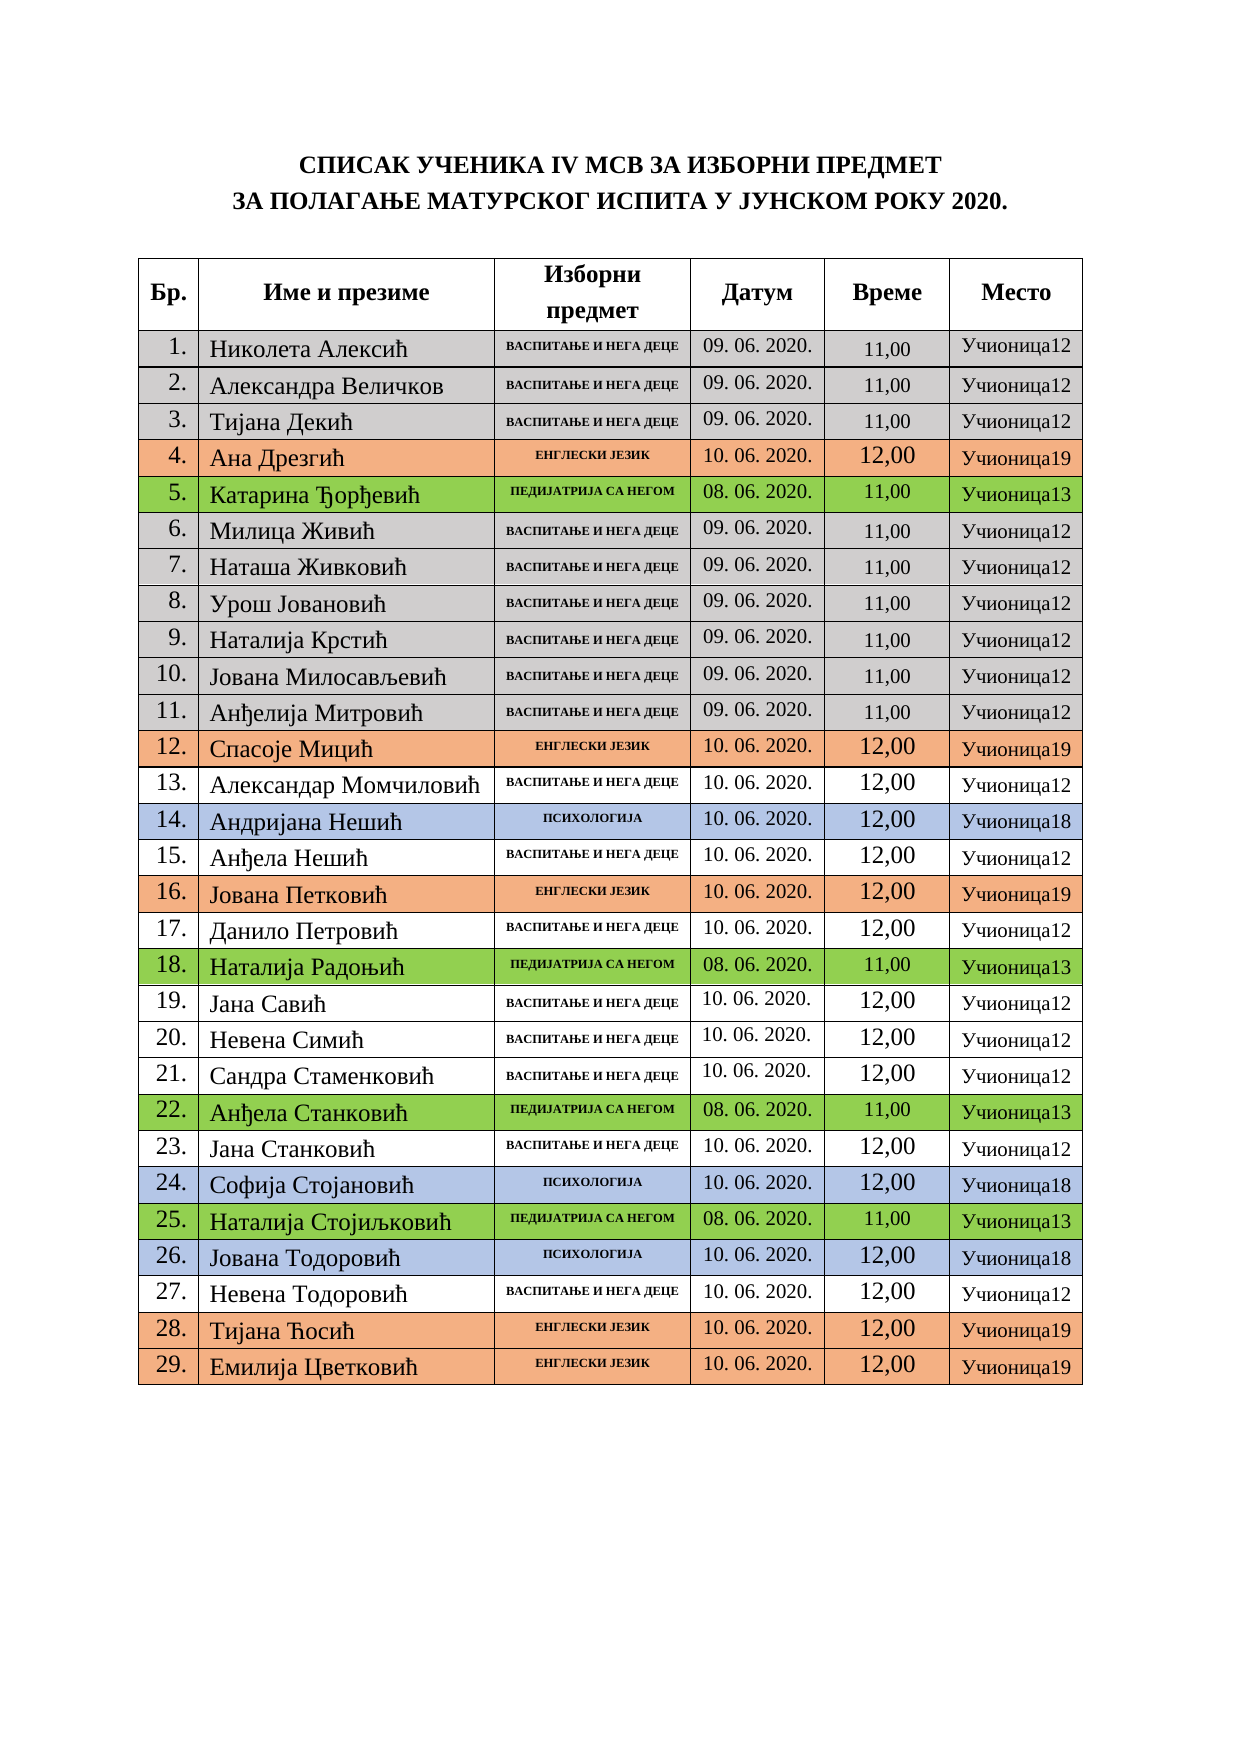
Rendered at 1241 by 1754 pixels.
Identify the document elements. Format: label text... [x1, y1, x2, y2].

table_cell Анђелија Митровић [199, 695, 494, 730]
table_cell Јана Савић [199, 986, 494, 1021]
table_cell 3. [139, 404, 198, 439]
table_cell Анђела Станковић [199, 1095, 494, 1130]
table_cell 10. 06. 2020. [691, 1276, 824, 1312]
table_cell 15. [139, 840, 198, 875]
table_cell Невена Тодоровић [199, 1276, 494, 1312]
table_cell Александар Момчиловић [199, 768, 494, 803]
table_cell 08. 06. 2020. [691, 1095, 824, 1130]
table_cell 09. 06. 2020. [691, 368, 824, 403]
table_cell 12,00 [825, 1022, 949, 1057]
table_cell Учионица13 [950, 1204, 1082, 1239]
table_cell ВАСПИТАЊЕ И НЕГА ДЕЦЕ [495, 658, 690, 694]
table_cell Учионица12 [950, 1131, 1082, 1166]
table_cell ВАСПИТАЊЕ И НЕГА ДЕЦЕ [495, 1022, 690, 1057]
table_cell Софија Стојановић [199, 1167, 494, 1203]
text ЗА ПОЛАГАЊЕ МАТУРСКОГ ИСПИТА У ЈУНСКОМ РОКУ 2020. [150, 186, 1090, 215]
table_cell Учионица12 [950, 404, 1082, 439]
table_cell 11,00 [825, 331, 949, 366]
table_cell Учионица12 [950, 913, 1082, 948]
table_cell Наталија Крстић [199, 622, 494, 657]
table_cell 10. 06. 2020. [691, 1022, 824, 1057]
table_cell ВАСПИТАЊЕ И НЕГА ДЕЦЕ [495, 913, 690, 948]
table_cell 4. [139, 440, 198, 476]
table_header Бр. [139, 259, 198, 330]
table_cell Наташа Живковић [199, 549, 494, 584]
table_cell 11,00 [825, 586, 949, 621]
table_cell 27. [139, 1276, 198, 1312]
table_cell 10. 06. 2020. [691, 731, 824, 766]
table_cell 11,00 [825, 949, 949, 984]
table_cell 10. [139, 658, 198, 694]
table_cell 13. [139, 768, 198, 803]
table_cell Емилија Цветковић [199, 1349, 494, 1384]
table_cell 09. 06. 2020. [691, 331, 824, 366]
table_cell 10. 06. 2020. [691, 986, 824, 1021]
table_cell Јована Петковић [199, 876, 494, 912]
table_cell ЕНГЛЕСКИ ЈЕЗИК [495, 876, 690, 912]
table_cell Учионица12 [950, 1022, 1082, 1057]
table_cell ЕНГЛЕСКИ ЈЕЗИК [495, 1349, 690, 1384]
table_cell 12,00 [825, 768, 949, 803]
table_cell 16. [139, 876, 198, 912]
table_cell 10. 06. 2020. [691, 1167, 824, 1203]
table_cell 08. 06. 2020. [691, 1204, 824, 1239]
table_cell 10. 06. 2020. [691, 1058, 824, 1093]
table_cell Учионица19 [950, 440, 1082, 476]
table_cell 11,00 [825, 695, 949, 730]
table_cell 12,00 [825, 913, 949, 948]
table_cell 12,00 [825, 1240, 949, 1275]
table_cell 12,00 [825, 876, 949, 912]
table_cell 18. [139, 949, 198, 984]
table_cell ВАСПИТАЊЕ И НЕГА ДЕЦЕ [495, 404, 690, 439]
table_cell Николета Алексић [199, 331, 494, 366]
table_cell Тијана Декић [199, 404, 494, 439]
table_cell Катарина Ђорђевић [199, 477, 494, 512]
table_cell 10. 06. 2020. [691, 1349, 824, 1384]
table_cell 11,00 [825, 658, 949, 694]
table_cell 9. [139, 622, 198, 657]
table_cell 10. 06. 2020. [691, 840, 824, 875]
table_cell 20. [139, 1022, 198, 1057]
table_cell ВАСПИТАЊЕ И НЕГА ДЕЦЕ [495, 622, 690, 657]
table_cell 12,00 [825, 1058, 949, 1093]
table_header Време [825, 259, 949, 330]
text СПИСАК УЧЕНИКА IV МСВ ЗА ИЗБОРНИ ПРЕДМЕТ [150, 150, 1090, 179]
table_cell 12,00 [825, 440, 949, 476]
table_cell 11. [139, 695, 198, 730]
table_cell Наталија Радоњић [199, 949, 494, 984]
table_cell 5. [139, 477, 198, 512]
table_cell 10. 06. 2020. [691, 1240, 824, 1275]
table_cell ПЕДИЈАТРИЈА СА НЕГОМ [495, 477, 690, 512]
table_cell 25. [139, 1204, 198, 1239]
table_cell Учионица12 [950, 840, 1082, 875]
table_cell Учионица19 [950, 1313, 1082, 1348]
table_cell 08. 06. 2020. [691, 477, 824, 512]
table_cell 11,00 [825, 549, 949, 584]
table_cell 10. 06. 2020. [691, 804, 824, 839]
table_cell Урош Јовановић [199, 586, 494, 621]
table_cell 11,00 [825, 622, 949, 657]
table_cell Учионица12 [950, 331, 1082, 366]
table_cell Учионица12 [950, 1058, 1082, 1093]
table_cell ПСИХОЛОГИЈА [495, 1240, 690, 1275]
table_cell Учионица12 [950, 549, 1082, 584]
table_cell 1. [139, 331, 198, 366]
table_cell Милица Живић [199, 513, 494, 548]
table_cell 09. 06. 2020. [691, 695, 824, 730]
table_cell Учионица12 [950, 658, 1082, 694]
table_cell ПСИХОЛОГИЈА [495, 804, 690, 839]
table_cell 12,00 [825, 1131, 949, 1166]
table_cell 09. 06. 2020. [691, 622, 824, 657]
table_cell Спасоје Мицић [199, 731, 494, 766]
table_cell 10. 06. 2020. [691, 913, 824, 948]
table_cell Учионица12 [950, 622, 1082, 657]
table_cell 12,00 [825, 986, 949, 1021]
table_cell 12,00 [825, 731, 949, 766]
table_cell Учионица18 [950, 1167, 1082, 1203]
table_cell 12,00 [825, 840, 949, 875]
table_header Датум [691, 259, 824, 330]
table_cell ВАСПИТАЊЕ И НЕГА ДЕЦЕ [495, 840, 690, 875]
table_cell ВАСПИТАЊЕ И НЕГА ДЕЦЕ [495, 1131, 690, 1166]
table_cell ВАСПИТАЊЕ И НЕГА ДЕЦЕ [495, 1058, 690, 1093]
table_cell Учионица12 [950, 695, 1082, 730]
table_cell 11,00 [825, 1204, 949, 1239]
table_cell 09. 06. 2020. [691, 513, 824, 548]
table_cell Учионица18 [950, 1240, 1082, 1275]
table_cell Наталија Стојиљковић [199, 1204, 494, 1239]
table_cell 09. 06. 2020. [691, 404, 824, 439]
table_cell ПСИХОЛОГИЈА [495, 1167, 690, 1203]
table_cell Учионица19 [950, 876, 1082, 912]
table_cell 17. [139, 913, 198, 948]
table_cell 11,00 [825, 1095, 949, 1130]
table_cell ВАСПИТАЊЕ И НЕГА ДЕЦЕ [495, 695, 690, 730]
table_cell 12,00 [825, 1349, 949, 1384]
table_cell 10. 06. 2020. [691, 1313, 824, 1348]
table_cell 29. [139, 1349, 198, 1384]
table_cell ЕНГЛЕСКИ ЈЕЗИК [495, 731, 690, 766]
table_cell ПЕДИЈАТРИЈА СА НЕГОМ [495, 1204, 690, 1239]
table_cell Учионица12 [950, 768, 1082, 803]
table_cell ВАСПИТАЊЕ И НЕГА ДЕЦЕ [495, 768, 690, 803]
table_cell 12,00 [825, 1313, 949, 1348]
table_cell ВАСПИТАЊЕ И НЕГА ДЕЦЕ [495, 331, 690, 366]
table_cell 09. 06. 2020. [691, 586, 824, 621]
table_cell Јована Тодоровић [199, 1240, 494, 1275]
table_cell Учионица12 [950, 1276, 1082, 1312]
table_cell 7. [139, 549, 198, 584]
table_cell ВАСПИТАЊЕ И НЕГА ДЕЦЕ [495, 368, 690, 403]
table_cell 2. [139, 368, 198, 403]
table_cell 24. [139, 1167, 198, 1203]
table_cell 11,00 [825, 513, 949, 548]
table_cell 09. 06. 2020. [691, 549, 824, 584]
table_cell 12,00 [825, 1167, 949, 1203]
table_cell Учионица13 [950, 949, 1082, 984]
table_header Место [950, 259, 1082, 330]
table_cell 22. [139, 1095, 198, 1130]
table_cell 12,00 [825, 804, 949, 839]
table_cell 23. [139, 1131, 198, 1166]
table_cell 11,00 [825, 368, 949, 403]
table_cell 10. 06. 2020. [691, 1131, 824, 1166]
table_cell Александра Величков [199, 368, 494, 403]
table_cell 11,00 [825, 404, 949, 439]
table_cell Јана Станковић [199, 1131, 494, 1166]
table_cell Тијана Ћосић [199, 1313, 494, 1348]
table_cell Данило Петровић [199, 913, 494, 948]
table_cell Анђела Нешић [199, 840, 494, 875]
table_cell ПЕДИЈАТРИЈА СА НЕГОМ [495, 949, 690, 984]
table_cell 8. [139, 586, 198, 621]
table_cell Ана Дрезгић [199, 440, 494, 476]
table_cell 21. [139, 1058, 198, 1093]
table_cell Невена Симић [199, 1022, 494, 1057]
table_cell 08. 06. 2020. [691, 949, 824, 984]
table_cell Учионица18 [950, 804, 1082, 839]
table_cell Учионица19 [950, 731, 1082, 766]
table_cell Учионица13 [950, 477, 1082, 512]
table_cell 10. 06. 2020. [691, 440, 824, 476]
table_cell Учионица19 [950, 1349, 1082, 1384]
table_cell ПЕДИЈАТРИЈА СА НЕГОМ [495, 1095, 690, 1130]
table_cell 09. 06. 2020. [691, 658, 824, 694]
table_cell Сандра Стаменковић [199, 1058, 494, 1093]
table_cell 19. [139, 986, 198, 1021]
table_cell ВАСПИТАЊЕ И НЕГА ДЕЦЕ [495, 586, 690, 621]
table_cell ВАСПИТАЊЕ И НЕГА ДЕЦЕ [495, 1276, 690, 1312]
table_cell ВАСПИТАЊЕ И НЕГА ДЕЦЕ [495, 986, 690, 1021]
table_cell ВАСПИТАЊЕ И НЕГА ДЕЦЕ [495, 513, 690, 548]
table_cell Учионица12 [950, 513, 1082, 548]
table_cell 6. [139, 513, 198, 548]
table_cell Андријана Нешић [199, 804, 494, 839]
table_cell 10. 06. 2020. [691, 876, 824, 912]
table_cell Учионица12 [950, 368, 1082, 403]
table_cell ЕНГЛЕСКИ ЈЕЗИК [495, 1313, 690, 1348]
table_cell 26. [139, 1240, 198, 1275]
table_cell Учионица13 [950, 1095, 1082, 1130]
table_cell 12. [139, 731, 198, 766]
table_cell 12,00 [825, 1276, 949, 1312]
table_header Име и презиме [199, 259, 494, 330]
table_cell ВАСПИТАЊЕ И НЕГА ДЕЦЕ [495, 549, 690, 584]
table_cell 28. [139, 1313, 198, 1348]
table_header Изборни предмет [495, 259, 690, 330]
table_cell Јована Милосављевић [199, 658, 494, 694]
table_cell Учионица12 [950, 586, 1082, 621]
table_cell ЕНГЛЕСКИ ЈЕЗИК [495, 440, 690, 476]
table_cell 10. 06. 2020. [691, 768, 824, 803]
table_cell 11,00 [825, 477, 949, 512]
table_cell Учионица12 [950, 986, 1082, 1021]
table_cell 14. [139, 804, 198, 839]
